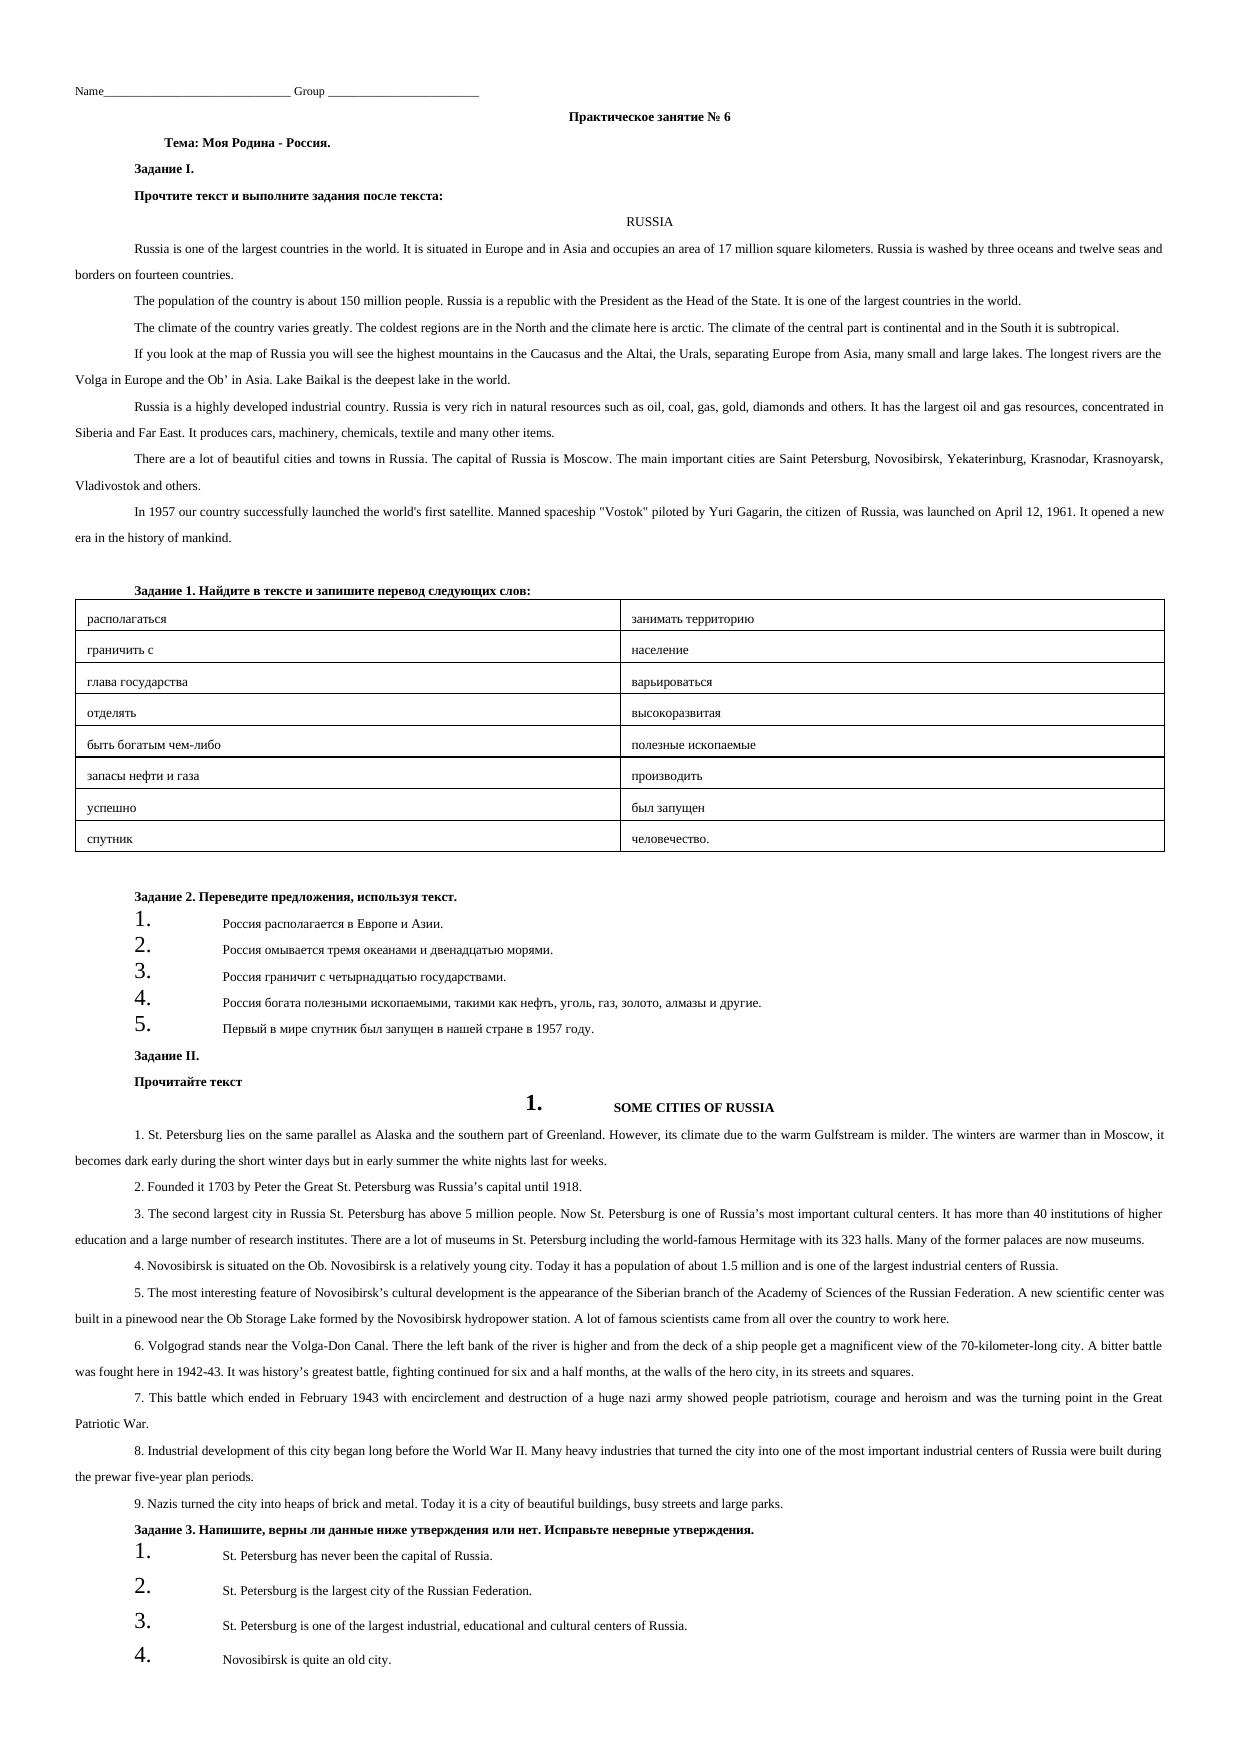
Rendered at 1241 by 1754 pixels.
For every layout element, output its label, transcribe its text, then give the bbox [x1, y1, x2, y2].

text 3. The second largest city in Russia St. Petersburg has above 5 million people. Now St. Petersburg is one of Russia’s most important cultural centers. It has more than 40 institutions of higher education and a large number of research institutes. There are a lot of museums in St. Petersburg including the world-famous Hermitage with its 323 halls. Many of the former palaces are now museums. [75, 1195, 1165, 1247]
list Россия граничит с четырнадцатью государствами. [75, 957, 1165, 984]
table_cell человечество. [621, 821, 1164, 851]
table_header располагаться [76, 600, 620, 630]
text Задание 2. Переведите предложения, используя текст. [75, 878, 1165, 905]
table_cell население [621, 631, 1164, 662]
text Задание 3. Напишите, верны ли данные ниже утверждения или нет. Исправьте неверные утверждения. [75, 1511, 1165, 1537]
text Прочитайте текст [75, 1063, 1165, 1089]
list SOME CITIES OF RUSSIA [75, 1089, 1165, 1116]
table_cell граничить с [76, 631, 620, 662]
list Novosibirsk is quite an old city. [75, 1641, 1165, 1668]
list St. Petersburg is one of the largest industrial, educational and cultural centers of Russia. [75, 1607, 1165, 1633]
text Тема: Моя Родина - Россия. [75, 124, 1165, 151]
text 1. St. Petersburg lies on the same parallel as Alaska and the southern part of Greenland. However, its climate due to the warm Gulfstream is milder. The winters are warmer than in Moscow, it becomes dark early during the short winter days but in early summer the white nights last for weeks. [75, 1116, 1165, 1168]
text RUSSIA [75, 203, 1165, 229]
text 4. Novosibirsk is situated on the Ob. Novosibirsk is a relatively young city. Today it has a population of about 1.5 million and is one of the largest industrial centers of Russia. [75, 1247, 1165, 1274]
list Россия располагается в Европе и Азии. [75, 905, 1165, 931]
text In 1957 our country successfully launched the world's first satellite. Manned spaceship "Vostok" piloted by Yuri Gagarin, the citizen of Russia, was launched on April 12, 1961. It opened a new era in the history of mankind. [75, 493, 1165, 546]
list Первый в мире спутник был запущен в нашей стране в 1957 году. [75, 1010, 1165, 1037]
table_cell успешно [76, 789, 620, 819]
text The population of the country is about 150 million people. Russia is a republic with the President as the Head of the State. It is one of the largest countries in the world. [75, 282, 1165, 309]
table_cell высокоразвитая [621, 694, 1164, 725]
table_cell полезные ископаемые [621, 726, 1164, 756]
text Задание 1. Найдите в тексте и запишите перевод следующих слов: [75, 572, 1165, 598]
text 7. This battle which ended in February 1943 with encirclement and destruction of a huge nazi army showed people patriotism, courage and heroism and was the turning point in the Great Patriotic War. [75, 1379, 1165, 1432]
text 8. Industrial development of this city began long before the World War II. Many heavy industries that turned the city into one of the most important industrial centers of Russia were built during the prewar five-year plan periods. [75, 1432, 1165, 1484]
table_cell быть богатым чем-либо [76, 726, 620, 756]
table_cell был запущен [621, 789, 1164, 819]
table_header занимать территорию [621, 600, 1164, 630]
table_cell производить [621, 758, 1164, 788]
text 2. Founded it 1703 by Peter the Great St. Petersburg was Russia’s capital until 1918. [75, 1168, 1165, 1195]
text 9. Nazis turned the city into heaps of brick and metal. Today it is a city of beautiful buildings, busy streets and large parks. [75, 1484, 1165, 1511]
text Задание I. [75, 151, 1165, 177]
list St. Petersburg is the largest city of the Russian Federation. [75, 1572, 1165, 1598]
table_cell глава государства [76, 663, 620, 693]
table_cell запасы нефти и газа [76, 758, 620, 788]
list Россия омывается тремя океанами и двенадцатью морями. [75, 931, 1165, 957]
table_cell варьироваться [621, 663, 1164, 693]
text 5. The most interesting feature of Novosibirsk’s cultural development is the appearance of the Siberian branch of the Academy of Sciences of the Russian Federation. A new scientific center was built in a pinewood near the Ob Storage Lake formed by the Novosibirsk hydropower station. A lot of famous scientists came from all over the country to work here. [75, 1274, 1165, 1326]
text Russia is a highly developed industrial country. Russia is very rich in natural resources such as oil, coal, gas, gold, diamonds and others. It has the largest oil and gas resources, concentrated in Siberia and Far East. It produces cars, machinery, chemicals, textile and many other items. [75, 388, 1165, 440]
text Прочтите текст и выполните задания после текста: [75, 177, 1165, 203]
text Практическое занятие № 6 [75, 98, 1165, 124]
text The climate of the country varies greatly. The coldest regions are in the North and the climate here is arctic. The climate of the central part is continental and in the South it is subtropical. [75, 309, 1165, 335]
table_cell спутник [76, 821, 620, 851]
text If you look at the map of Russia you will see the highest mountains in the Caucasus and the Altai, the Urals, separating Europe from Asia, many small and large lakes. The longest rivers are the Volga in Europe and the Ob’ in Asia. Lake Baikal is the deepest lake in the world. [75, 335, 1165, 388]
text Задание II. [75, 1037, 1165, 1063]
list St. Petersburg has never been the capital of Russia. [75, 1537, 1165, 1564]
text There are a lot of beautiful cities and towns in Russia. The capital of Russia is Moscow. The main important cities are Saint Petersburg, Novosibirsk, Yekaterinburg, Krasnodar, Krasnoyarsk, Vladivostok and others. [75, 440, 1165, 493]
text 6. Volgograd stands near the Volga-Don Canal. There the left bank of the river is higher and from the deck of a ship people get a magnificent view of the 70-kilometer-long city. A bitter battle was fought here in 1942-43. It was history’s greatest battle, fighting continued for six and a half months, at the walls of the hero city, in its streets and squares. [75, 1326, 1165, 1379]
list Россия богата полезными ископаемыми, такими как нефть, уголь, газ, золото, алмазы и другие. [75, 984, 1165, 1010]
text Russia is one of the largest countries in the world. It is situated in Europe and in Asia and occupies an area of 17 million square kilometers. Russia is washed by three oceans and twelve seas and borders on fourteen countries. [75, 229, 1165, 282]
table_cell отделять [76, 694, 620, 725]
